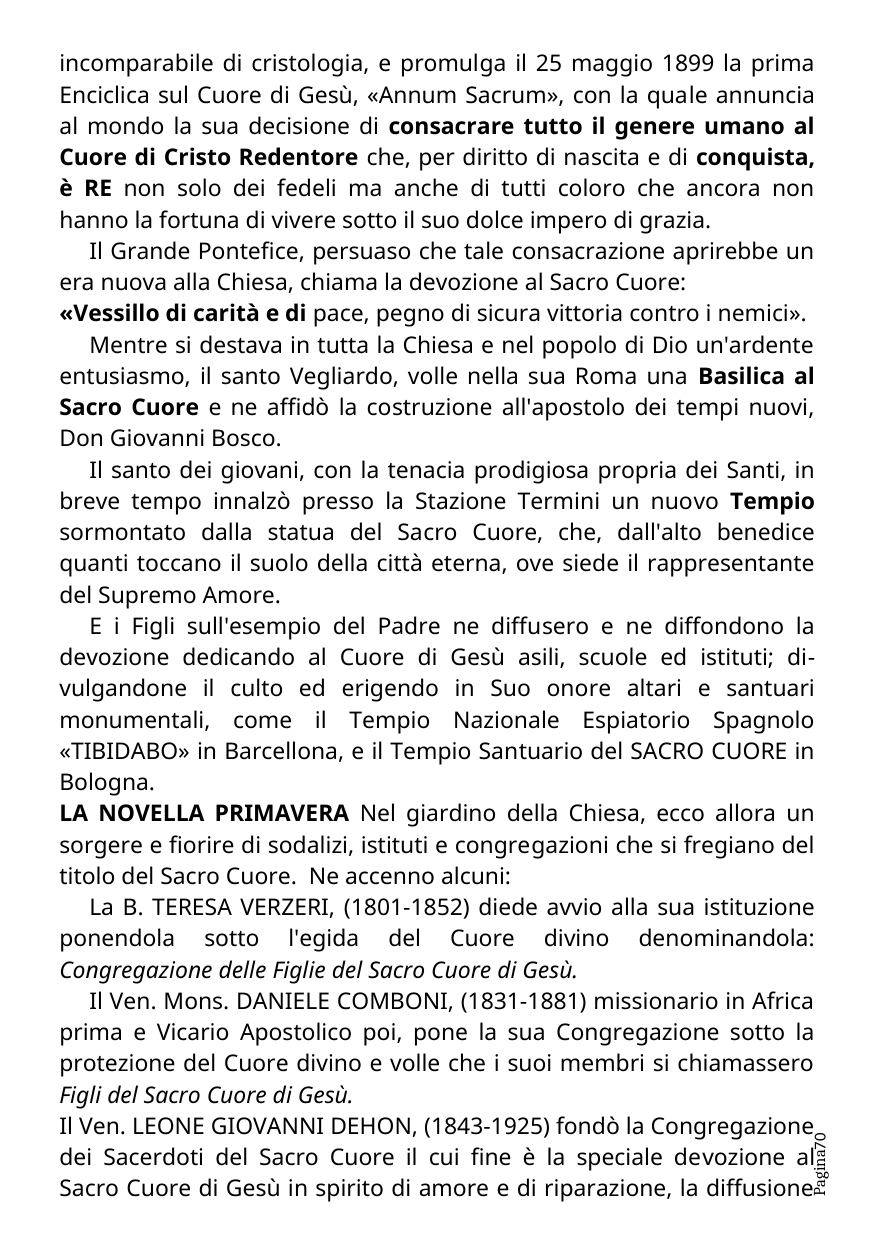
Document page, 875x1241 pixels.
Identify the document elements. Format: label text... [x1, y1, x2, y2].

text LA NOVELLA PRIMAVERA Nel giardino della Chiesa, ecco allora un sorgere e fiorire di sodalizi, istituti e congregazioni che si fregiano del titolo del Sacro Cuore. Ne accenno alcuni: [59, 797, 815, 891]
text Mentre si destava in tutta la Chiesa e nel popolo di Dio un'ardente entusiasmo, il santo Vegliardo, volle nella sua Roma una Basilica al Sacro Cuore e ne affidò la costruzione all'apostolo dei tempi nuovi, Don Giovanni Bosco. [59, 328, 815, 453]
text «Vessillo di carità e di pace, pegno di sicura vittoria contro i nemici». [59, 297, 815, 328]
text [59, 1110, 815, 1203]
text E i Figli sull'esempio del Padre ne diffusero e ne diffondono la devozione dedicando al Cuore di Gesù asili, scuole ed istituti; divulgandone il culto ed erigendo in Suo onore altari e santuari monumentali, come il Tempio Nazionale Espiatorio Spagnolo «TIBIDABO» in Barcellona, e il Tempio Santuario del SACRO CUORE in Bologna. [59, 610, 815, 797]
text Il Grande Pontefice, persuaso che tale consacrazione aprirebbe un era nuova alla Chiesa, chiama la devozione al Sacro Cuore: [59, 235, 815, 297]
text Il santo dei giovani, con la tenacia prodigiosa propria dei Santi, in breve tempo innalzò presso la Stazione Termini un nuovo Tempio sormontato dalla statua del Sacro Cuore, che, dall'alto benedice quanti toccano il suolo della città eterna, ove siede il rappresentante del Supremo Amore. [59, 453, 815, 610]
text La B. TERESA VERZERI, (1801-1852) diede avvio alla sua istituzione ponendola sotto l'egida del Cuore divino denominandola: Congregazione delle Figlie del Sacro Cuore di Gesù. [59, 891, 815, 985]
text Il Ven. Mons. DANIELE COMBONI, (1831-1881) missionario in Africa prima e Vicario Apostolico poi, pone la sua Congregazione sotto la protezione del Cuore divino e volle che i suoi membri si chiamassero Figli del Sacro Cuore di Gesù. [59, 985, 815, 1110]
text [59, 47, 815, 235]
